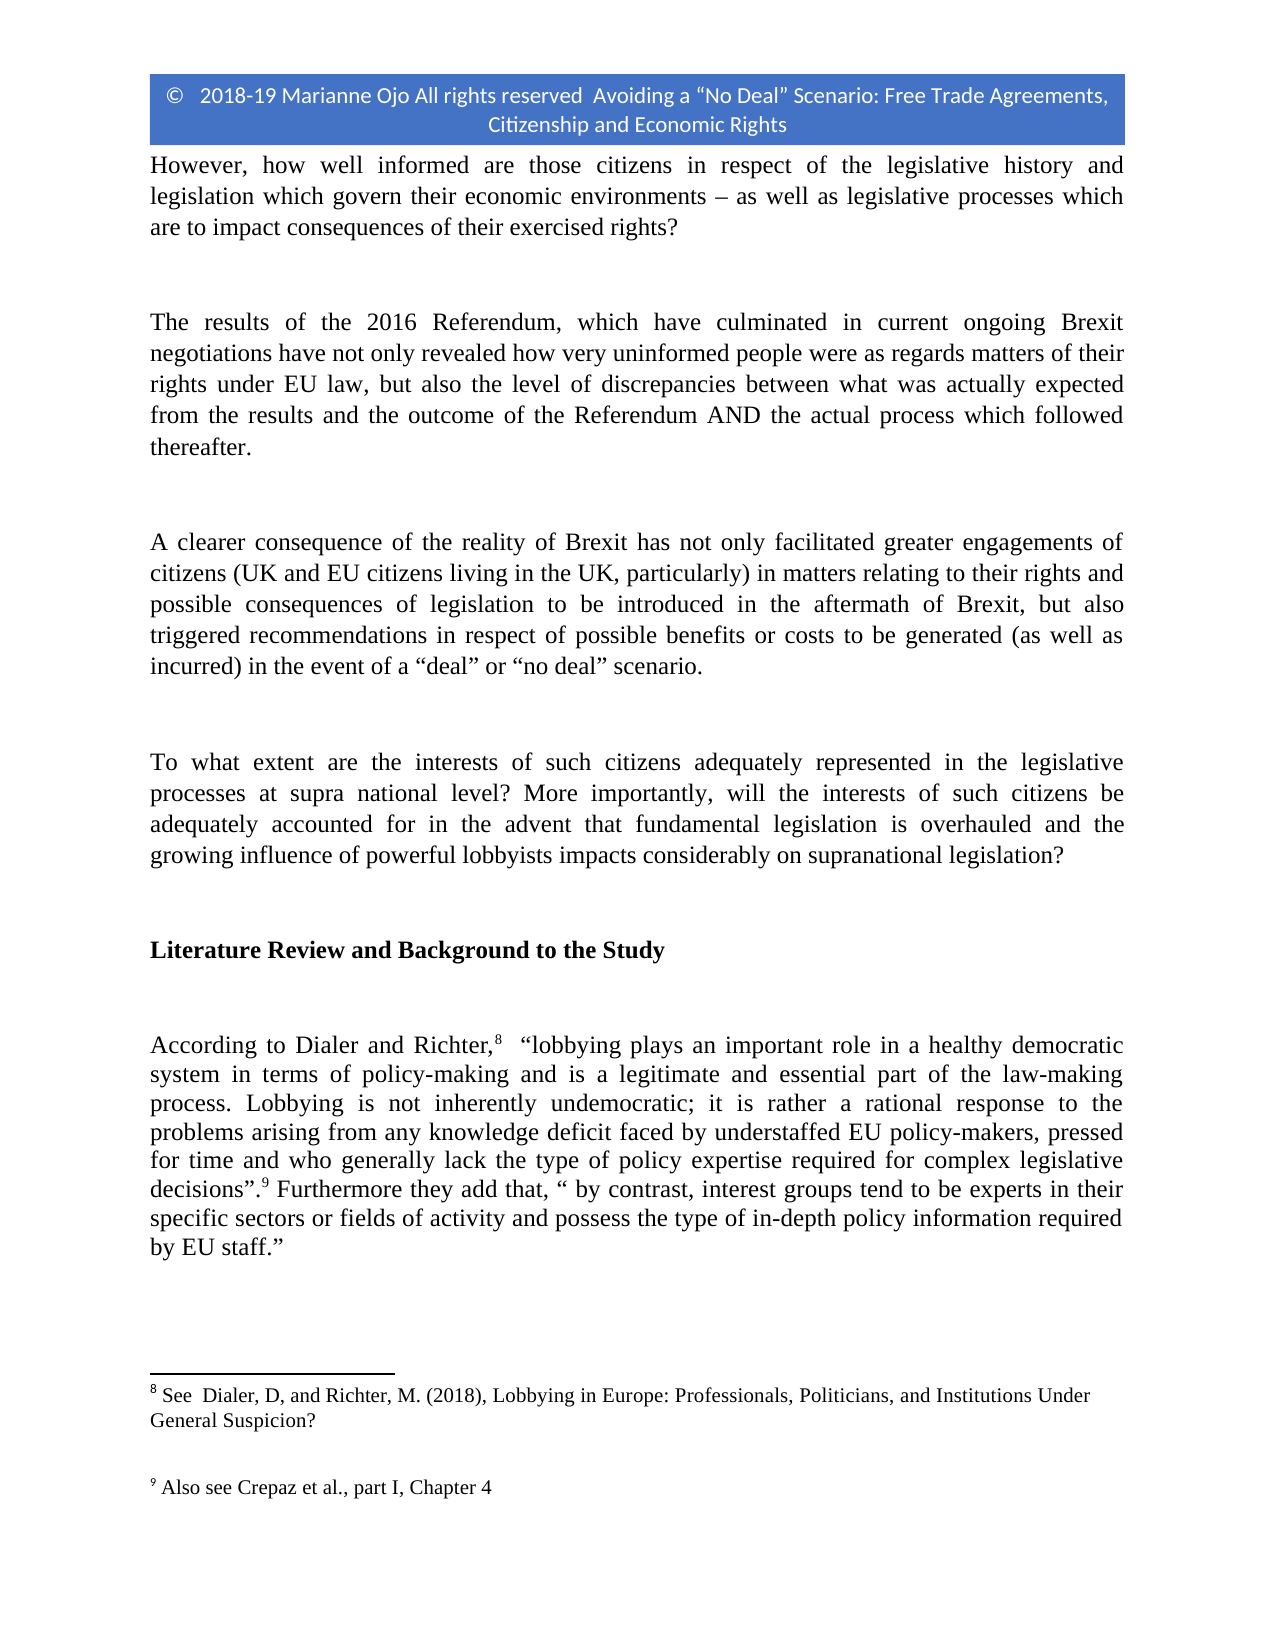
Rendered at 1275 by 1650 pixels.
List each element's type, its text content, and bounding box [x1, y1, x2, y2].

text To what extent are the interests of such citizens adequately represented in the legislative processes at supra national level? More importantly, will the interests of such citizens be adequately accounted for in the advent that fundamental legislation is overhauled and the growing influence of powerful lobbyists impacts considerably on supranational legislation? [150, 747, 1125, 868]
text A clearer consequence of the reality of Brexit has not only facilitated greater engagements of citizens (UK and EU citizens living in the UK, particularly) in matters relating to their rights and possible consequences of legislation to be introduced in the aftermath of Brexit, but also triggered recommendations in respect of possible benefits or costs to be generated (as well as incurred) in the event of a “deal” or “no deal” scenario. [150, 527, 1125, 680]
text The results of the 2016 Referendum, which have culminated in current ongoing Brexit negotiations have not only revealed how very uninformed people were as regards matters of their rights under EU law, but also the level of discrepancies between what was actually expected from the results and the outcome of the Referendum AND the actual process which followed thereafter. [150, 307, 1125, 460]
text Literature Review and Background to the Study [150, 935, 1125, 964]
text According to Dialer and Richter, “lobbying plays an important role in a healthy democratic system in terms of policy-making and is a legitimate and essential part of the law-making process. Lobbying is not inherently undemocratic; it is rather a rational response to the problems arising from any knowledge deficit faced by understaffed EU policy-makers, pressed for time and who generally lack the type of policy expertise required for complex legislative decisions”. Furthermore they add that, “ by contrast, interest groups tend to be experts in their specific sectors or fields of activity and possess the type of in-depth policy information required by EU staff.” [150, 1031, 1125, 1261]
text However, how well informed are those citizens in respect of the legislative history and legislation which govern their economic environments – as well as legislative processes which are to impact consequences of their exercised rights? [150, 150, 1125, 241]
